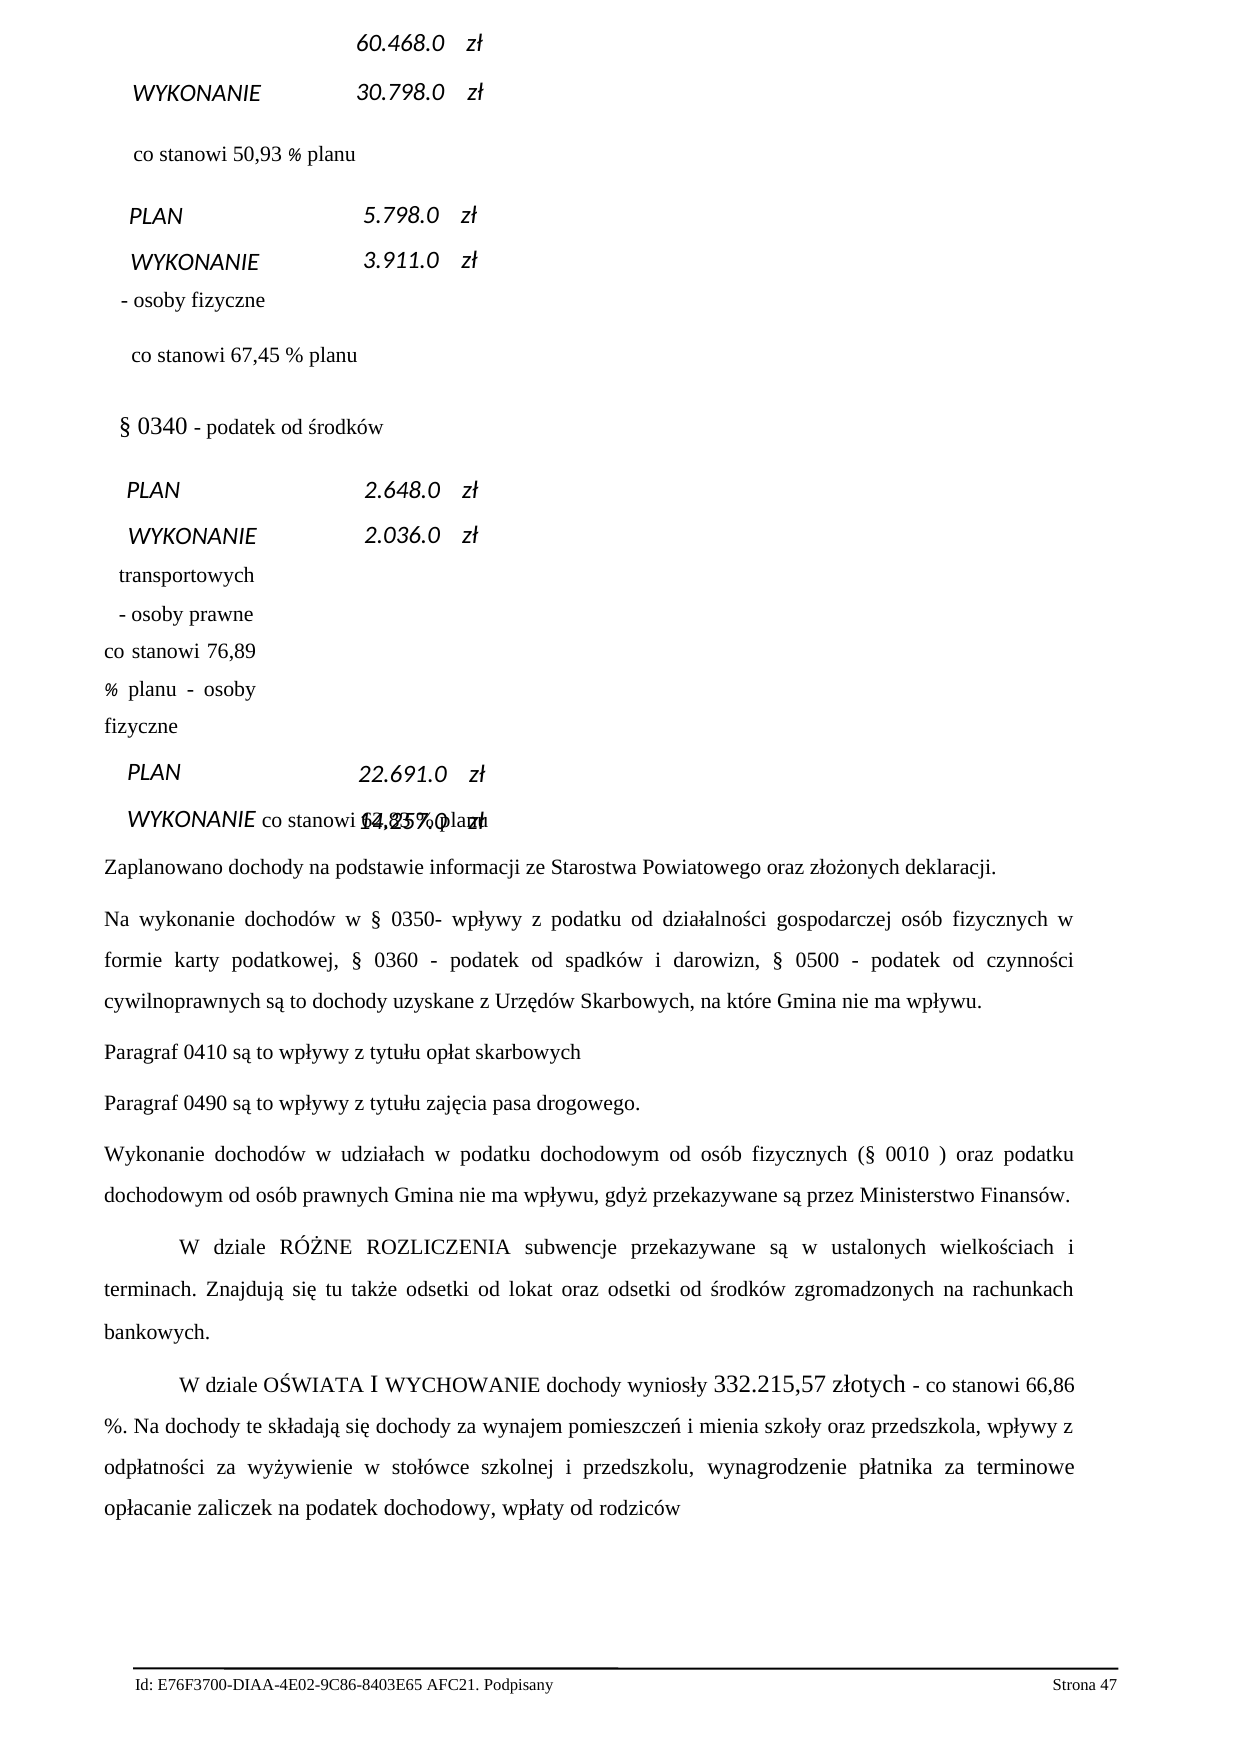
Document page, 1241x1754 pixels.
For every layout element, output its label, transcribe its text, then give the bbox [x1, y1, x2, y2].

text co stanowi 67,45 % planu [131, 343, 1075, 367]
list co stanowi 50,93 % planu - osoby fizyczne [121, 131, 356, 315]
text Paragraf 0490 są to wpływy z tytułu zajęcia pasa drogowego. [104, 1091, 1075, 1116]
text Na wykonanie dochodów w § 0350- wpływy z podatku od działalności gospodarczej osób fizycznych w formie karty podatkowej, § 0360 - podatek od spadków i darowizn, § 0500 - podatek od czynności cywilnoprawnych są to dochody uzyskane z Urzędów Skarbowych, na które Gmina nie ma wpływu. [104, 894, 1075, 1016]
text Wykonanie dochodów w udziałach w podatku dochodowym od osób fizycznych (§ 0010 ) oraz podatku dochodowym od osób prawnych Gmina nie ma wpływu, gdyż przekazywane są przez Ministerstwo Finansów. [104, 1129, 1075, 1211]
text Paragraf 0410 są to wpływy z tytułu opłat skarbowych [104, 1040, 1075, 1064]
text Zaplanowano dochody na podstawie informacji ze Starostwa Powiatowego oraz złożonych deklaracji. [104, 842, 1075, 883]
text WYKONANIE co stanowi 62,83 % planu [127, 803, 1075, 834]
list PLAN [127, 756, 1075, 787]
list § 0340 - podatek od środków transportowych - osoby prawne [118, 403, 517, 629]
text W dziale OŚWIATA I WYCHOWANIE dochody wyniosły 332.215,57 złotych - co stanowi 66,86 %. Na dochody te składają się dochody za wynajem pomieszczeń i mienia szkoły oraz przedszkola, wpływy z odpłatności za wyżywienie w stołówce szkolnej i przedszkolu, wynagrodzenie płatnika za terminowe opłacanie zaliczek na podatek dochodowy, wpłaty od rodziców [104, 1360, 1075, 1523]
text co stanowi 76,89 % planu - osoby fizyczne [104, 629, 1075, 741]
text W dziale RÓŻNE ROZLICZENIA subwencje przekazywane są w ustalonych wielkościach i terminach. Znajdują się tu także odsetki od lokat oraz odsetki od środków zgromadzonych na rachunkach bankowych. [104, 1220, 1075, 1348]
